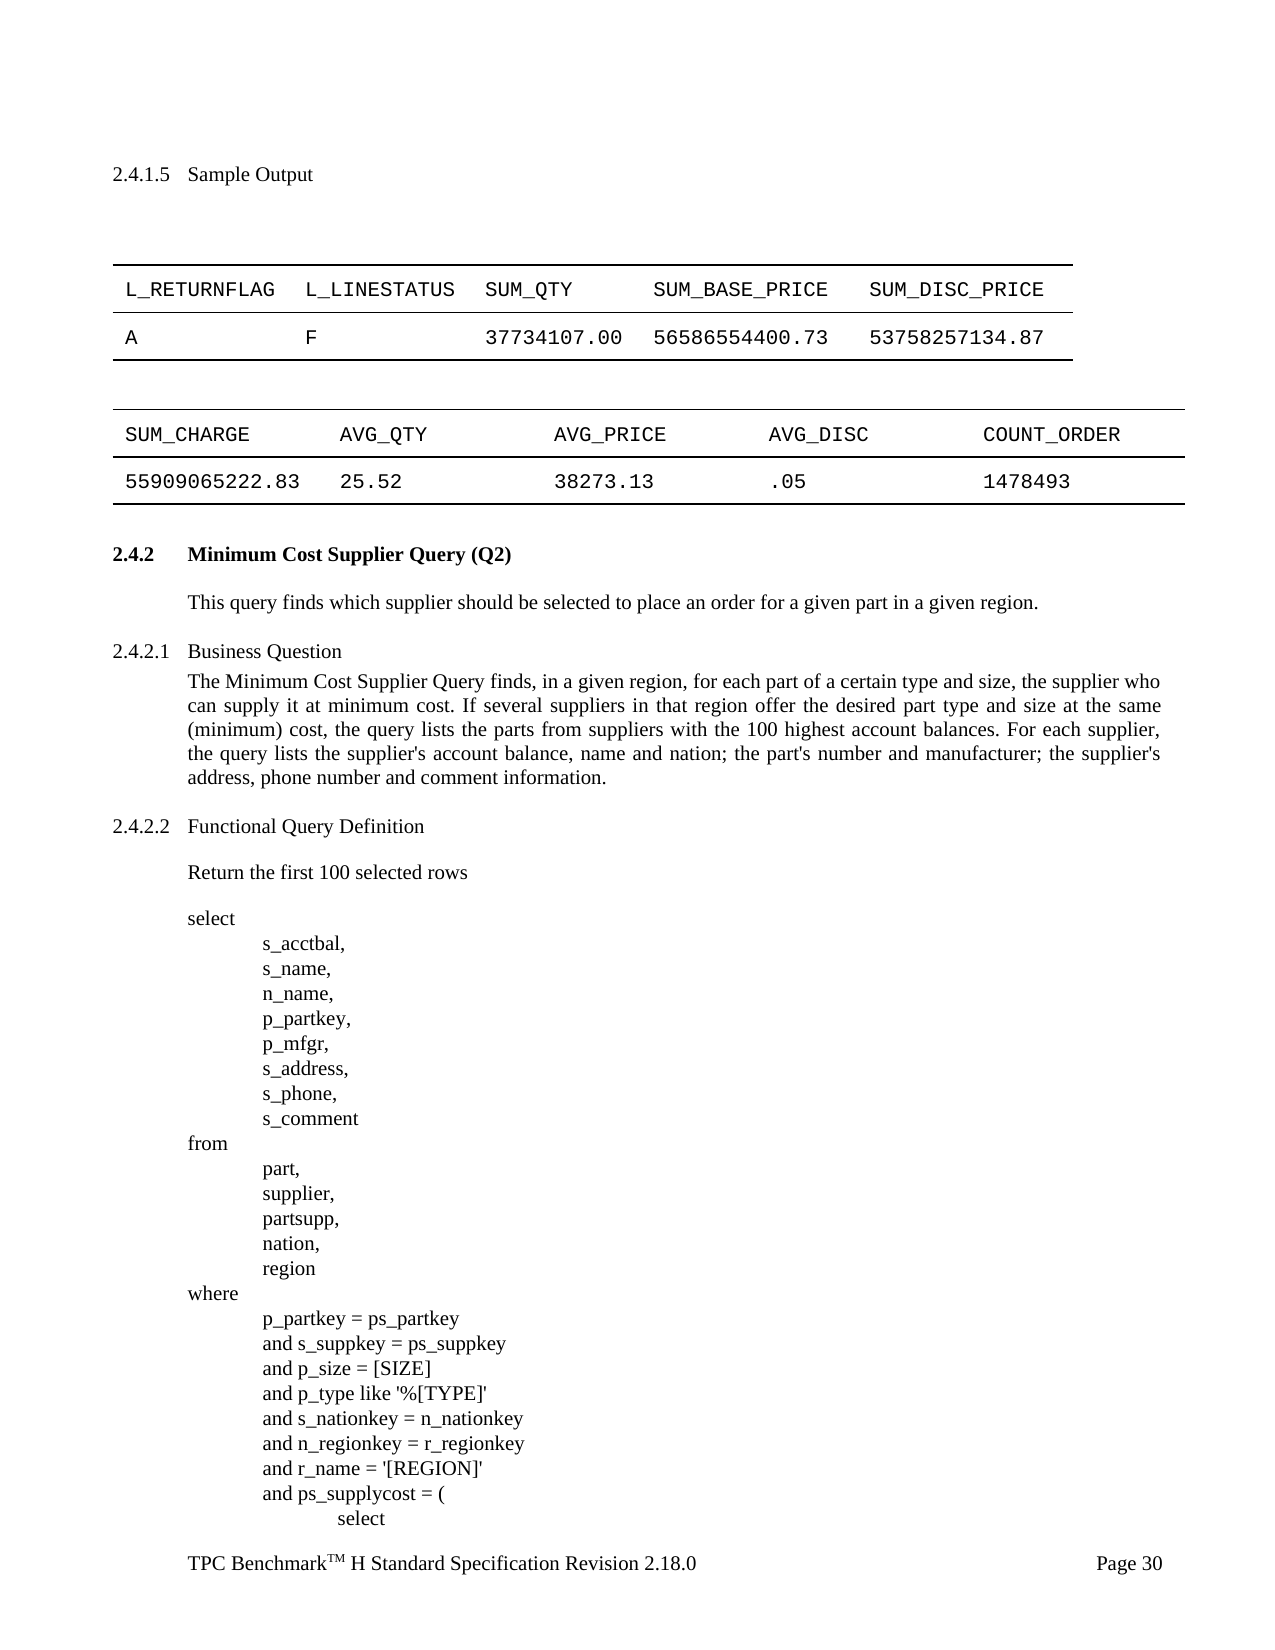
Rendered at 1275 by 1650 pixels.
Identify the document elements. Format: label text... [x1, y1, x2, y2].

text The Minimum Cost Supplier Query finds, in a given region, for each part of a certain type and size, the supplier who can supply it at minimum cost. If several suppliers in that region offer the desired part type and size at the same (minimum) cost, the query lists the parts from suppliers with the 100 highest account balances. For each supplier, the query lists the supplier's account balance, name and nation; the part's number and manufacturer; the supplier's address, phone number and comment information. [187, 669, 1162, 789]
subtitle Business Question [112, 639, 1162, 663]
text and ps_supplycost = ( [262, 1480, 1162, 1505]
text n_name, [262, 980, 1162, 1005]
text and n_regionkey = r_regionkey [262, 1430, 1162, 1455]
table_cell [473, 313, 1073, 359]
text part, [262, 1155, 1162, 1180]
text select [337, 1505, 1162, 1530]
text This query finds which supplier should be selected to place an order for a given part in a given region. [187, 589, 1162, 614]
text and p_size = [SIZE] [262, 1355, 1162, 1380]
text partsupp, [262, 1205, 1162, 1230]
text s_comment [262, 1105, 1162, 1130]
text s_name, [262, 955, 1162, 980]
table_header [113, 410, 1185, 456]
subtitle Sample Output [112, 162, 1162, 186]
text supplier, [262, 1180, 1162, 1205]
text s_address, [262, 1055, 1162, 1080]
text p_partkey, [262, 1005, 1162, 1030]
text p_mfgr, [262, 1030, 1162, 1055]
text s_acctbal, [262, 930, 1162, 955]
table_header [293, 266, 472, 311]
text select [187, 905, 1162, 930]
text and p_type like '%[TYPE]' [262, 1380, 1162, 1405]
text where [187, 1280, 1162, 1305]
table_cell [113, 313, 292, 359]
text p_partkey = ps_partkey [262, 1305, 1162, 1330]
text region [262, 1255, 1162, 1280]
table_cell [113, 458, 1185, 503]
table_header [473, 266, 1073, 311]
text and s_nationkey = n_nationkey [262, 1405, 1162, 1430]
text from [187, 1130, 1162, 1155]
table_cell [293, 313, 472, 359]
text s_phone, [262, 1080, 1162, 1105]
text nation, [262, 1230, 1162, 1255]
subtitle Minimum Cost Supplier Query (Q2) [112, 541, 1162, 566]
text and r_name = '[REGION]' [262, 1455, 1162, 1480]
text Return the first 100 selected rows [187, 859, 1162, 884]
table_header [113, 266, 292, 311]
subtitle Functional Query Definition [112, 814, 1162, 838]
text and s_suppkey = ps_suppkey [262, 1330, 1162, 1355]
